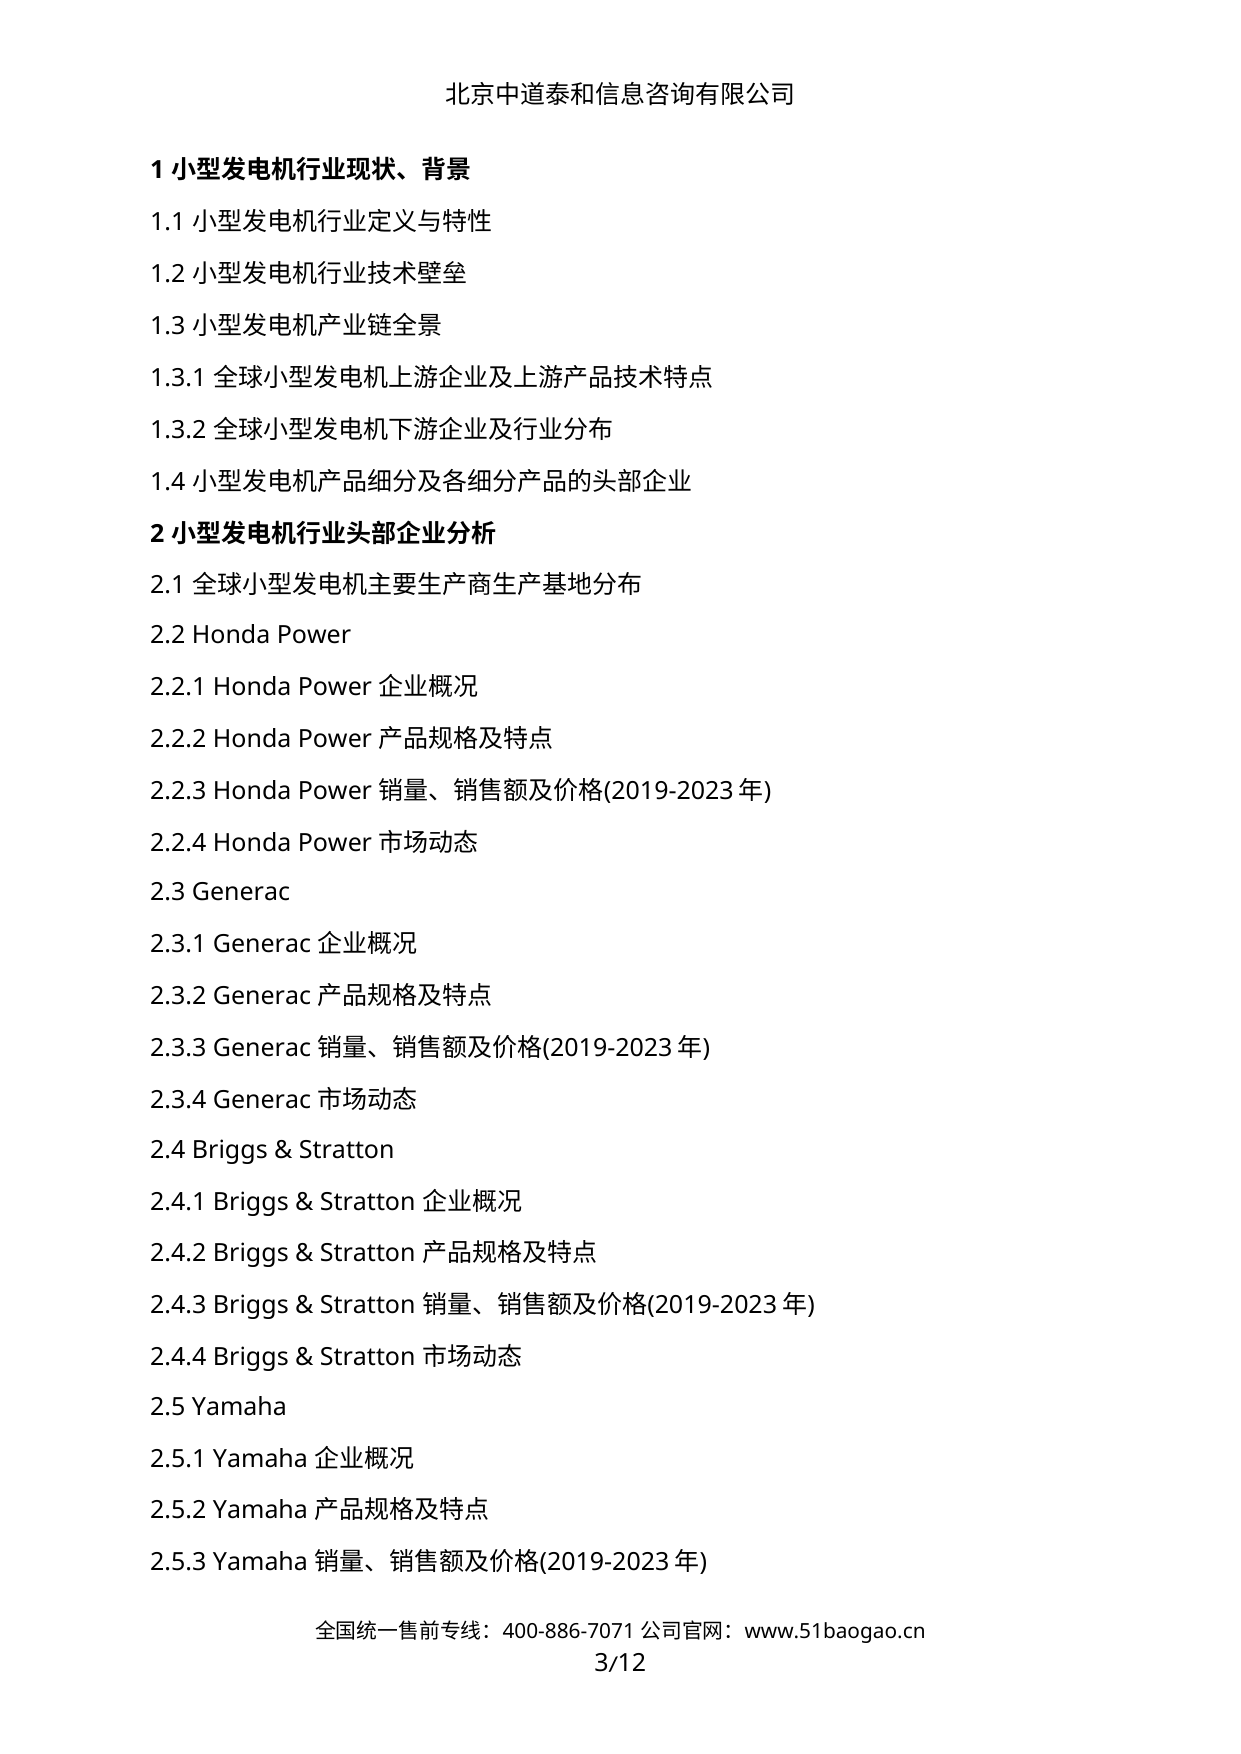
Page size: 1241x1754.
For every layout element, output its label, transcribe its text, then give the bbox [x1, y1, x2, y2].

text 2.5.2 Yamaha 产品规格及特点 [150, 1490, 1090, 1526]
text 1.2 小型发电机行业技术壁垒 [150, 254, 1090, 290]
text 2.5 Yamaha [150, 1388, 1090, 1422]
text 2.3.2 Generac 产品规格及特点 [150, 976, 1090, 1012]
text 2.4.4 Briggs & Stratton 市场动态 [150, 1337, 1090, 1373]
text 2.3.1 Generac 企业概况 [150, 924, 1090, 960]
text 1.4 小型发电机产品细分及各细分产品的头部企业 [150, 461, 1090, 497]
text 2.2.2 Honda Power 产品规格及特点 [150, 718, 1090, 755]
text 2.5.3 Yamaha 销量、销售额及价格(2019-2023年) [150, 1542, 1090, 1578]
text 2.2 Honda Power [150, 617, 1090, 651]
text 2.4.2 Briggs & Stratton 产品规格及特点 [150, 1233, 1090, 1269]
text 2.5.1 Yamaha 企业概况 [150, 1438, 1090, 1474]
text 2.2.3 Honda Power 销量、销售额及价格(2019-2023年) [150, 770, 1090, 807]
text 2.1 全球小型发电机主要生产商生产基地分布 [150, 565, 1090, 601]
text 2.2.4 Honda Power 市场动态 [150, 822, 1090, 858]
text 1.3 小型发电机产业链全景 [150, 306, 1090, 342]
text 2.3.3 Generac 销量、销售额及价格(2019-2023年) [150, 1027, 1090, 1064]
text 2.4.1 Briggs & Stratton 企业概况 [150, 1181, 1090, 1217]
text 1.3.2 全球小型发电机下游企业及行业分布 [150, 409, 1090, 446]
text 2.4 Briggs & Stratton [150, 1131, 1090, 1165]
text 2.3.4 Generac 市场动态 [150, 1079, 1090, 1116]
text 2.4.3 Briggs & Stratton 销量、销售额及价格(2019-2023年) [150, 1285, 1090, 1321]
text 1.3.1 全球小型发电机上游企业及上游产品技术特点 [150, 357, 1090, 394]
text 2.2.1 Honda Power 企业概况 [150, 667, 1090, 703]
text 1 小型发电机行业现状、背景 [150, 150, 1090, 186]
text 1.1 小型发电机行业定义与特性 [150, 202, 1090, 238]
text 2 小型发电机行业头部企业分析 [150, 513, 1090, 549]
text 2.3 Generac [150, 874, 1090, 908]
